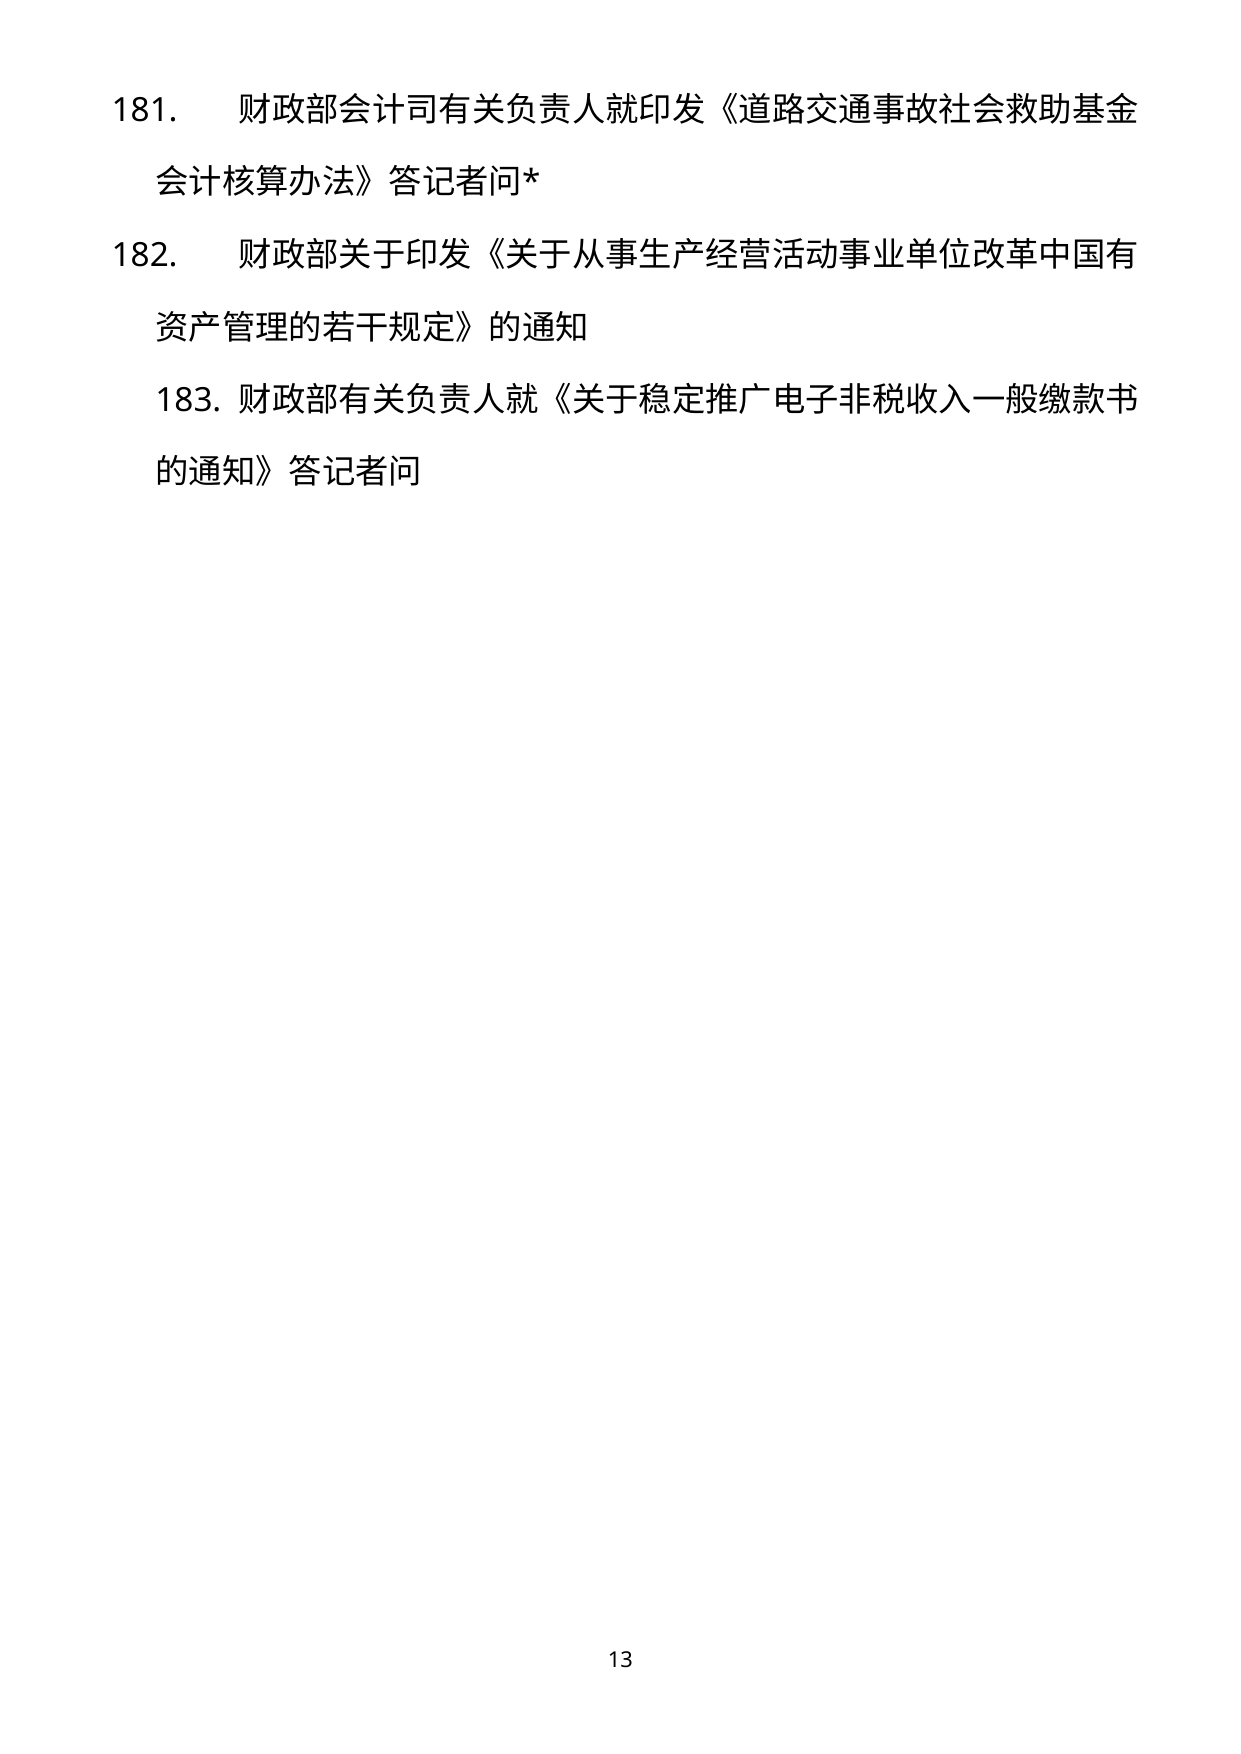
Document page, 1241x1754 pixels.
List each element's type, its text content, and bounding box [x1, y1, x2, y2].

list 财政部关于印发《关于从事生产经营活动事业单位改革中国有资产管理的若干规定》的通知 [111, 228, 1152, 349]
list 财政部有关负责人就《关于稳定推广电子非税收入一般缴款书的通知》答记者问 [155, 373, 1152, 493]
list 财政部会计司有关负责人就印发《道路交通事故社会救助基金会计核算办法》答记者问* [111, 83, 1152, 204]
